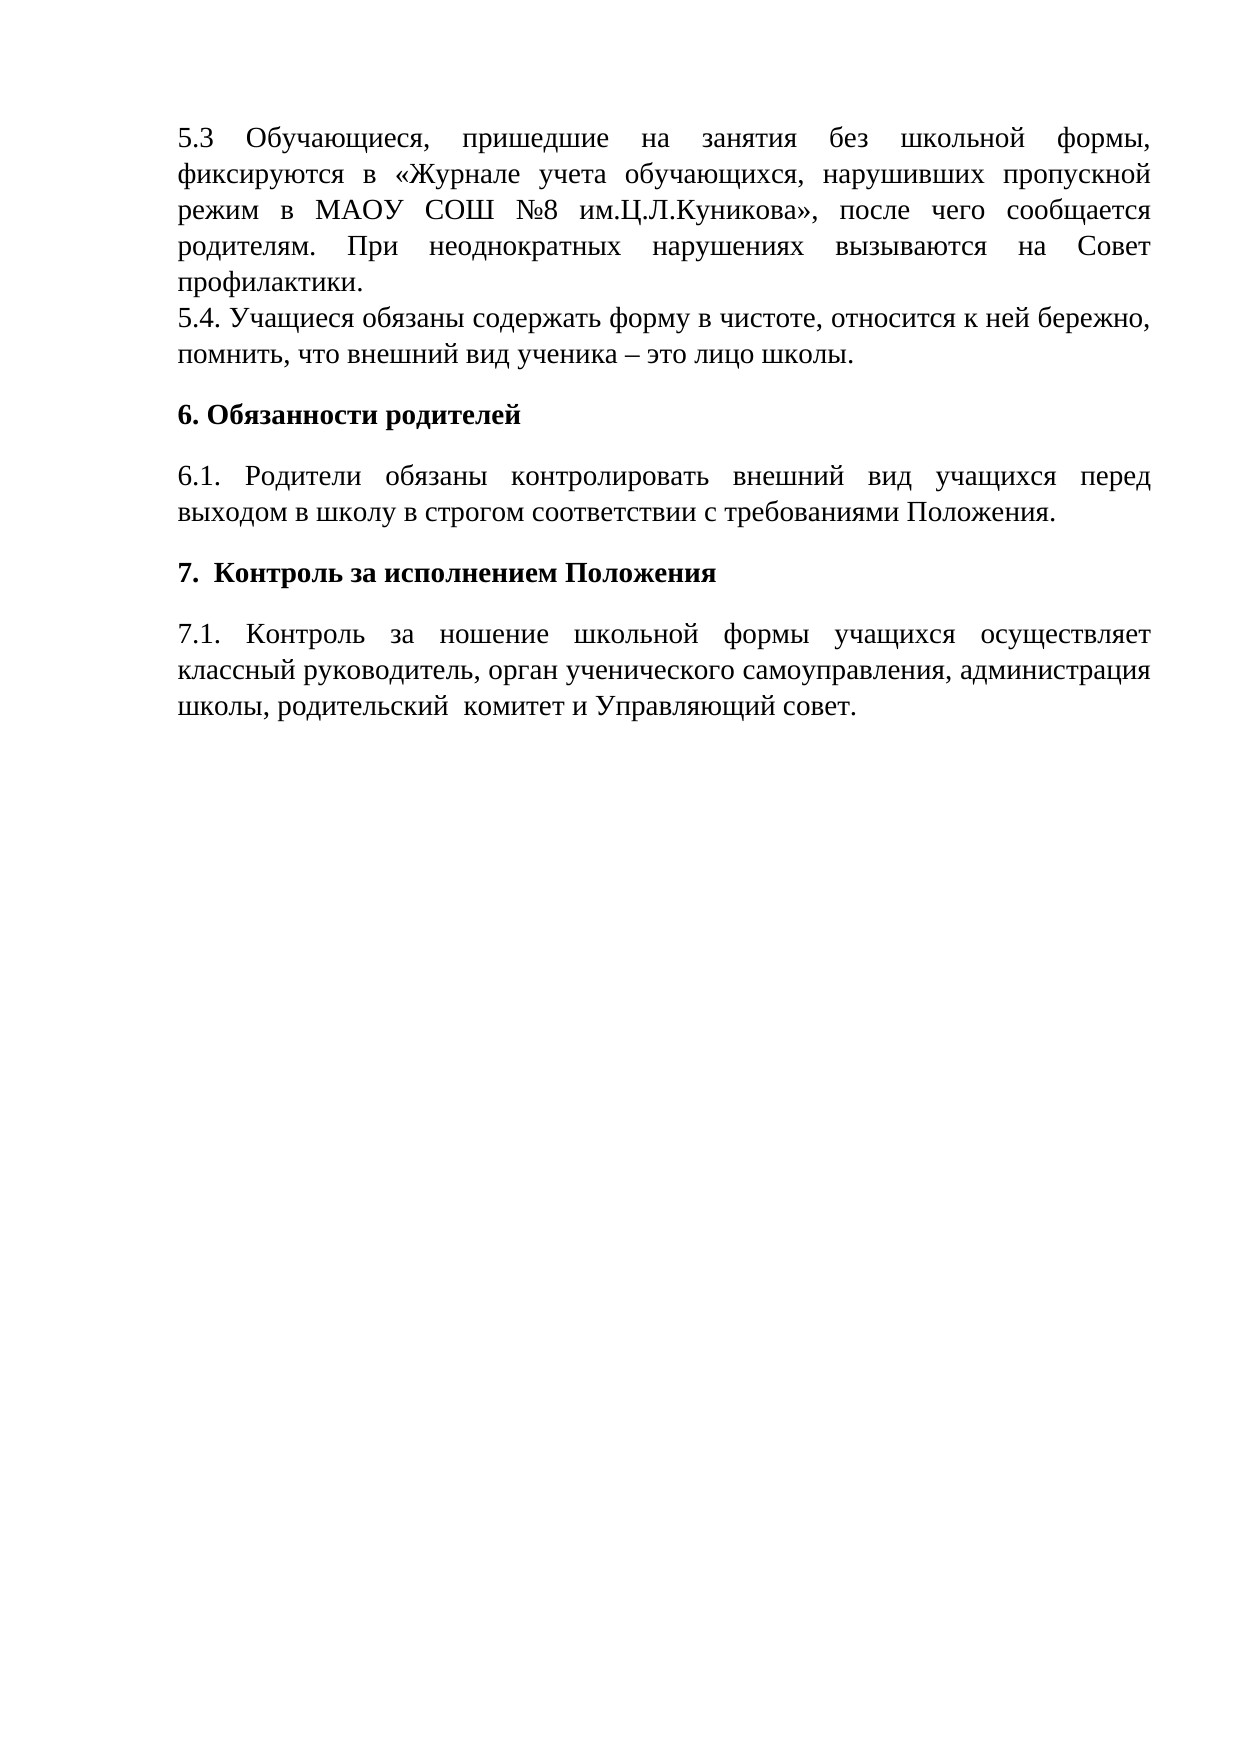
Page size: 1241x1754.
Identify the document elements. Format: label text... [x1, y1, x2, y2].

text 7. Контроль за исполнением Положения [177, 552, 1152, 588]
text 6. Обязанности родителей [177, 395, 1152, 431]
text 7.1. Контроль за ношение школьной формы учащихся осуществляет классный руководитель, орган ученического самоуправления, администрация школы, родительский комитет и Управляющий совет. [177, 613, 1152, 721]
text 6.1. Родители обязаны контролировать внешний вид учащихся перед выходом в школу в строгом соответствии с требованиями Положения. [177, 456, 1152, 527]
text 5.3 Обучающиеся, пришедшие на занятия без школьной формы, фиксируются в «Журнале учета обучающихся, нарушивших пропускной режим в МАОУ СОШ №8 им.Ц.Л.Куникова», после чего сообщается родителям. При неоднократных нарушениях вызываются на Совет профилактики. 5.4. Учащиеся обязаны содержать форму в чистоте, относится к ней бережно, помнить, что внешний вид ученика – это лицо школы. [177, 118, 1152, 370]
